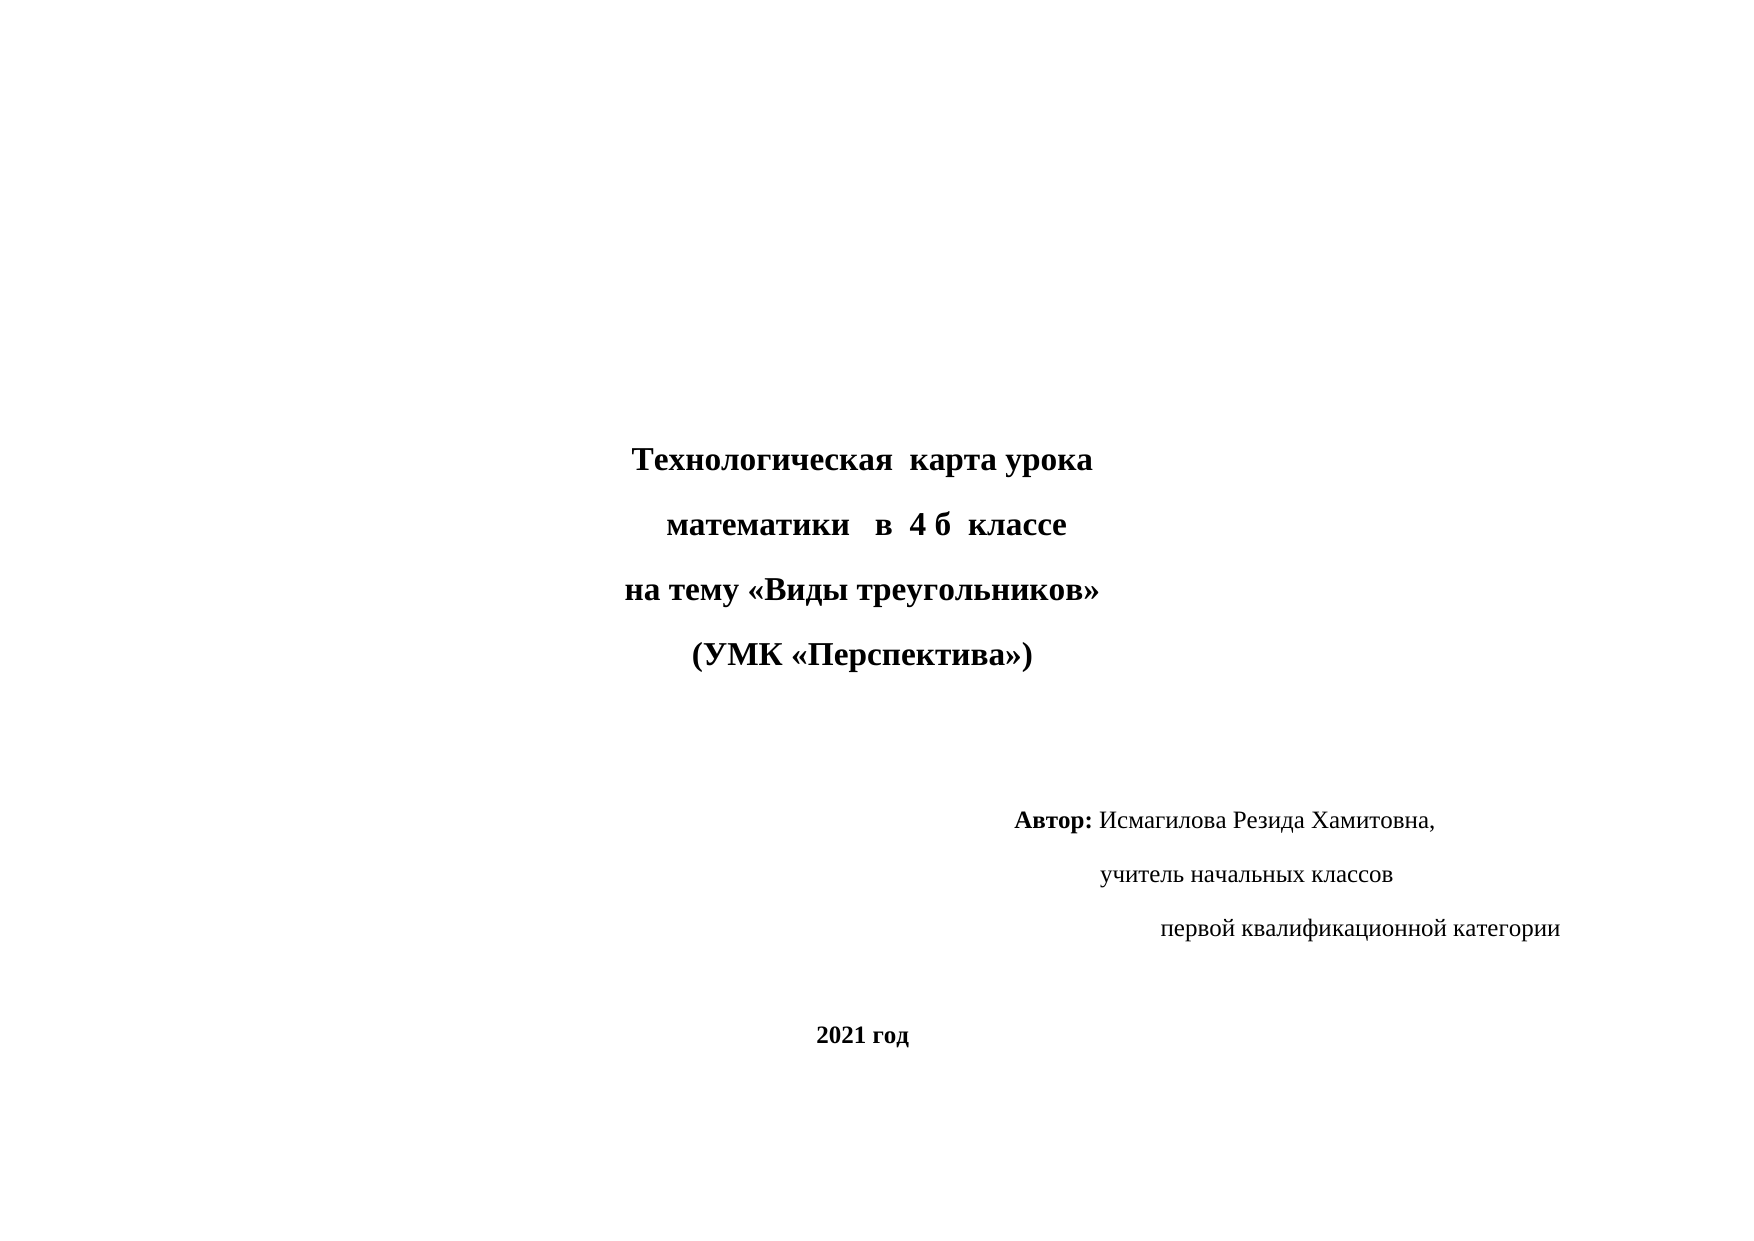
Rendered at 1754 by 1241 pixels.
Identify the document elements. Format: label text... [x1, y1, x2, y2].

text Технологическая карта урока [89, 439, 1636, 478]
text (УМК «Перспектива») [89, 634, 1636, 672]
text математики в 4 б классе [89, 504, 1636, 543]
text учитель начальных классов [89, 859, 1636, 888]
text 2021 год [89, 1020, 1636, 1049]
text Автор: Исмагилова Резида Хамитовна, [89, 805, 1636, 834]
text первой квалификационной категории [89, 913, 1636, 941]
text на тему «Виды треугольников» [89, 569, 1636, 607]
